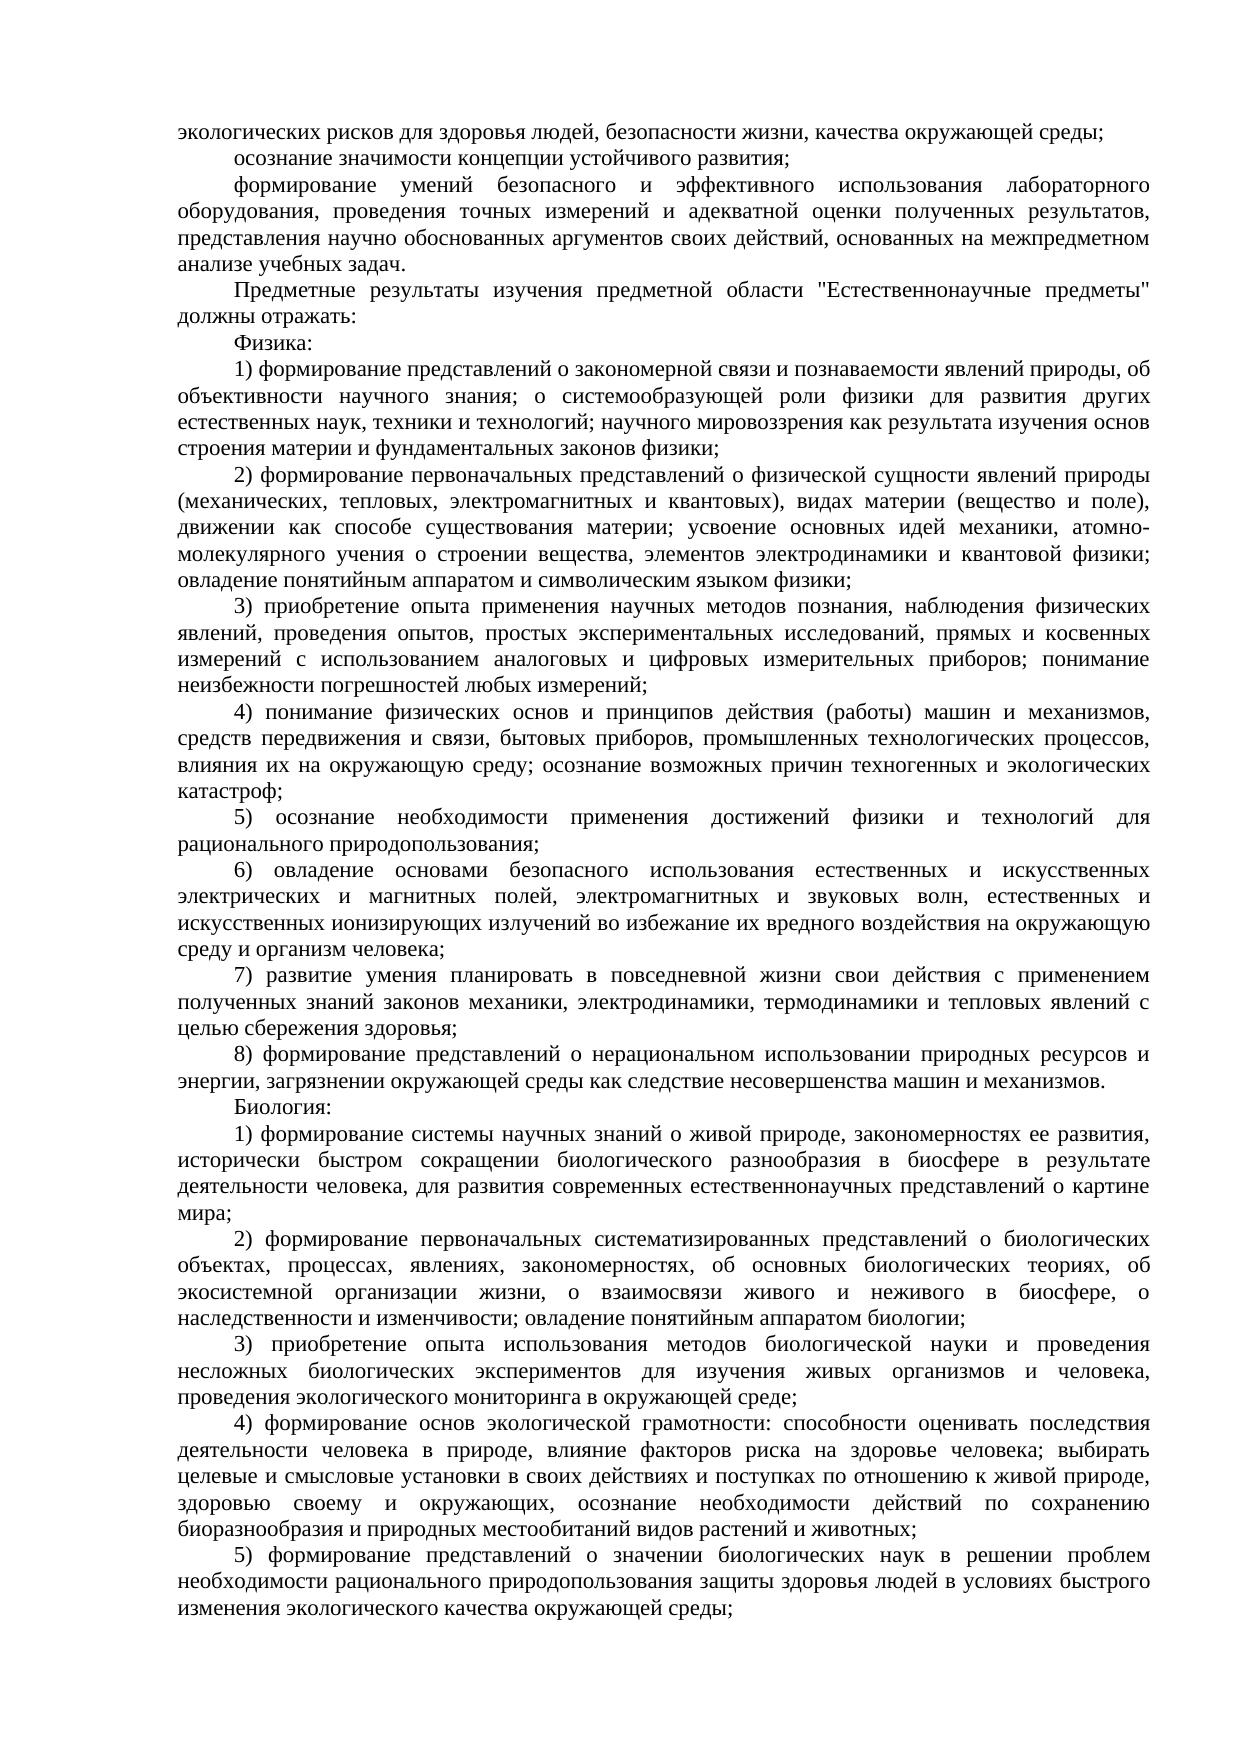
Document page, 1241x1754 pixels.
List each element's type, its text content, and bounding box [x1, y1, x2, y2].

text Биология: [177, 1093, 1152, 1119]
text осознание значимости концепции устойчивого развития; [177, 144, 1152, 171]
text 2) формирование первоначальных систематизированных представлений о биологических объектах, процессах, явлениях, закономерностях, об основных биологических теориях, об экосистемной организации жизни, о взаимосвязи живого и неживого в биосфере, о наследственности и изменчивости; овладение понятийным аппаратом биологии; [177, 1225, 1152, 1330]
text Предметные результаты изучения предметной области "Естественнонаучные предметы" должны отражать: [177, 276, 1152, 329]
text 6) овладение основами безопасного использования естественных и искусственных электрических и магнитных полей, электромагнитных и звуковых волн, естественных и искусственных ионизирующих излучений во избежание их вредного воздействия на окружающую среду и организм человека; [177, 856, 1152, 961]
text 7) развитие умения планировать в повседневной жизни свои действия с применением полученных знаний законов механики, электродинамики, термодинамики и тепловых явлений с целью сбережения здоровья; [177, 961, 1152, 1041]
text 4) понимание физических основ и принципов действия (работы) машин и механизмов, средств передвижения и связи, бытовых приборов, промышленных технологических процессов, влияния их на окружающую среду; осознание возможных причин техногенных и экологических катастроф; [177, 698, 1152, 803]
text 3) приобретение опыта применения научных методов познания, наблюдения физических явлений, проведения опытов, простых экспериментальных исследований, прямых и косвенных измерений с использованием аналоговых и цифровых измерительных приборов; понимание неизбежности погрешностей любых измерений; [177, 592, 1152, 698]
text 4) формирование основ экологической грамотности: способности оценивать последствия деятельности человека в природе, влияние факторов риска на здоровье человека; выбирать целевые и смысловые установки в своих действиях и поступках по отношению к живой природе, здоровью своему и окружающих, осознание необходимости действий по сохранению биоразнообразия и природных местообитаний видов растений и животных; [177, 1409, 1152, 1541]
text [177, 118, 1152, 144]
text 5) осознание необходимости применения достижений физики и технологий для рационального природопользования; [177, 803, 1152, 856]
text 8) формирование представлений о нерациональном использовании природных ресурсов и энергии, загрязнении окружающей среды как следствие несовершенства машин и механизмов. [177, 1041, 1152, 1093]
text 5) формирование представлений о значении биологических наук в решении проблем необходимости рационального природопользования защиты здоровья людей в условиях быстрого изменения экологического качества окружающей среды; [177, 1541, 1152, 1620]
text формирование умений безопасного и эффективного использования лабораторного оборудования, проведения точных измерений и адекватной оценки полученных результатов, представления научно обоснованных аргументов своих действий, основанных на межпредметном анализе учебных задач. [177, 171, 1152, 276]
text 1) формирование представлений о закономерной связи и познаваемости явлений природы, об объективности научного знания; о системообразующей роли физики для развития других естественных наук, техники и технологий; научного мировоззрения как результата изучения основ строения материи и фундаментальных законов физики; [177, 355, 1152, 461]
text Физика: [177, 329, 1152, 355]
text 1) формирование системы научных знаний о живой природе, закономерностях ее развития, исторически быстром сокращении биологического разнообразия в биосфере в результате деятельности человека, для развития современных естественнонаучных представлений о картине мира; [177, 1119, 1152, 1225]
text 3) приобретение опыта использования методов биологической науки и проведения несложных биологических экспериментов для изучения живых организмов и человека, проведения экологического мониторинга в окружающей среде; [177, 1330, 1152, 1409]
text 2) формирование первоначальных представлений о физической сущности явлений природы (механических, тепловых, электромагнитных и квантовых), видах материи (вещество и поле), движении как способе существования материи; усвоение основных идей механики, атомно-молекулярного учения о строении вещества, элементов электродинамики и квантовой физики; овладение понятийным аппаратом и символическим языком физики; [177, 461, 1152, 592]
